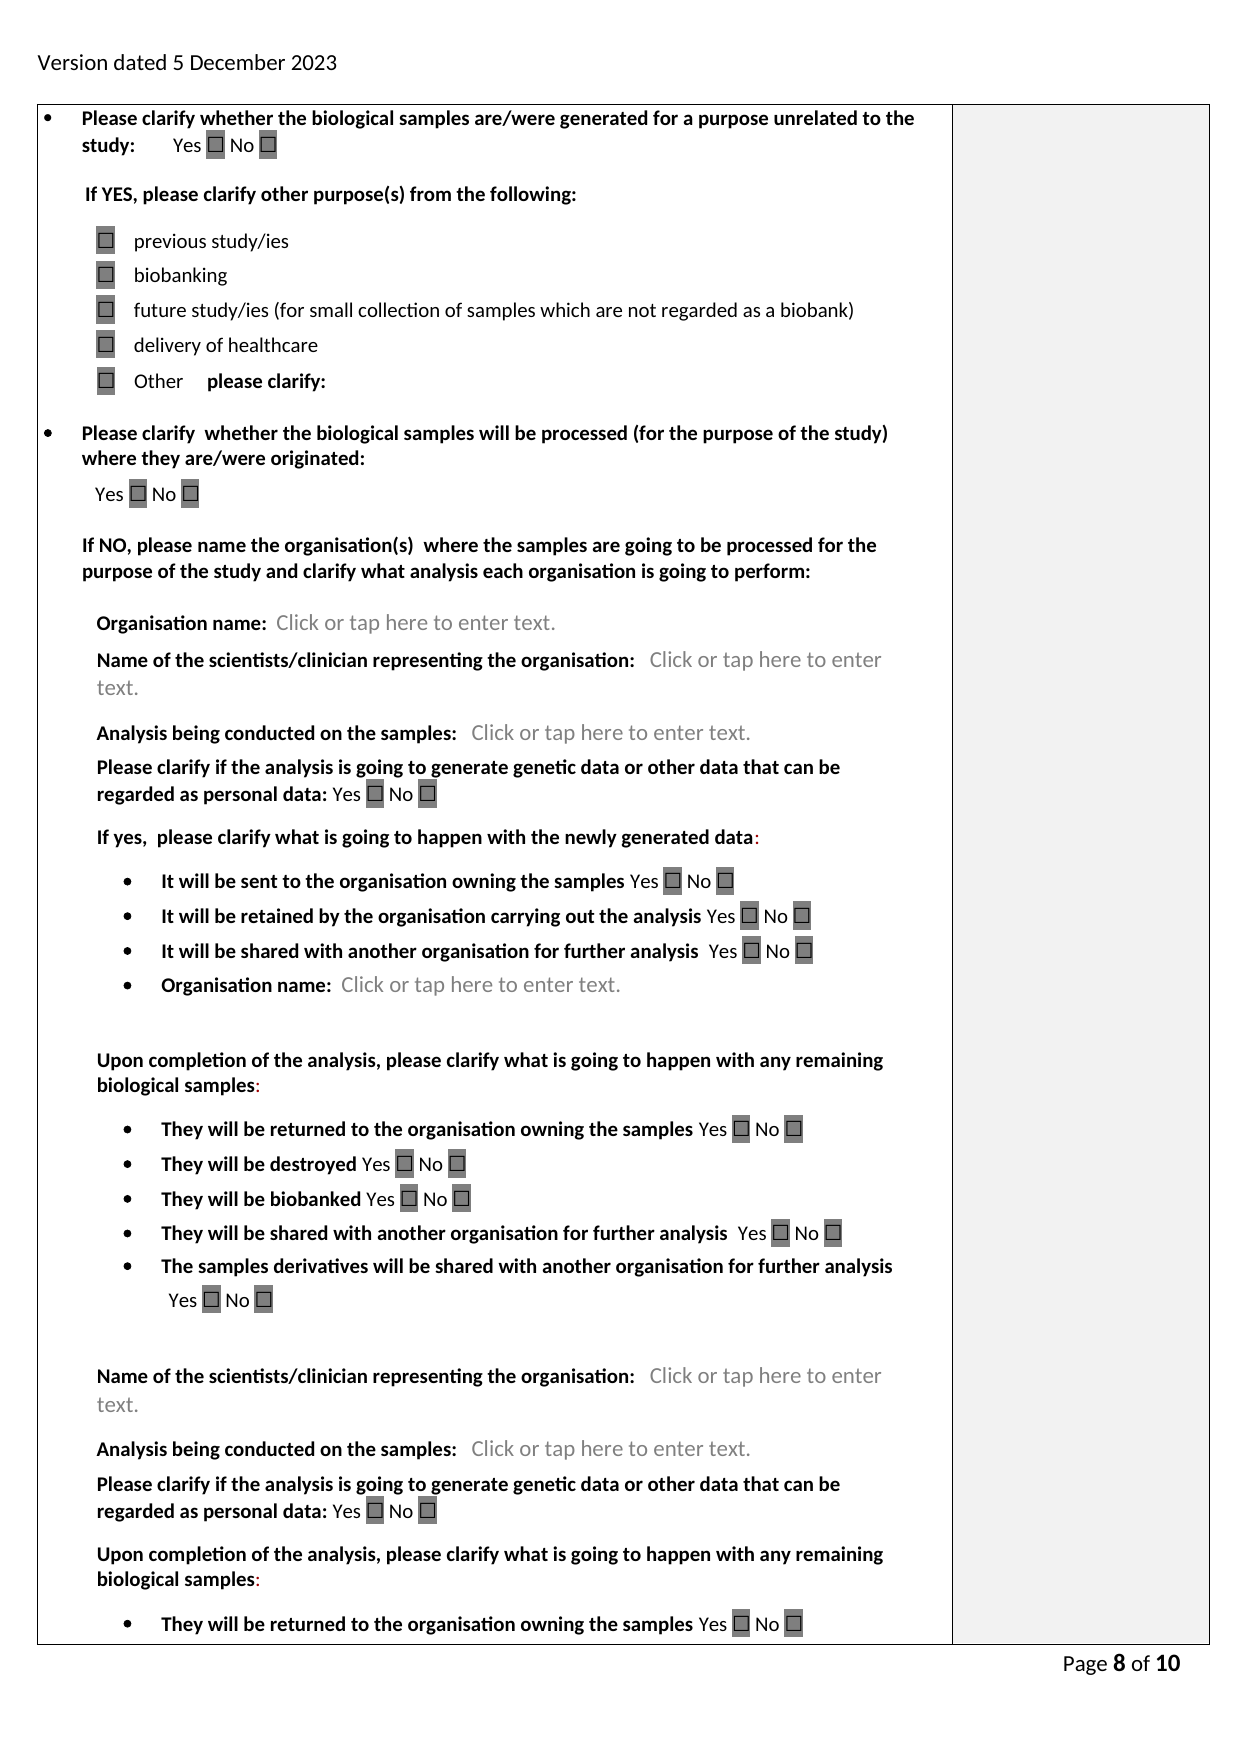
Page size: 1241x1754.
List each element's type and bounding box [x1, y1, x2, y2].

table_cell [953, 105, 1209, 1643]
table_cell [38, 105, 952, 1643]
